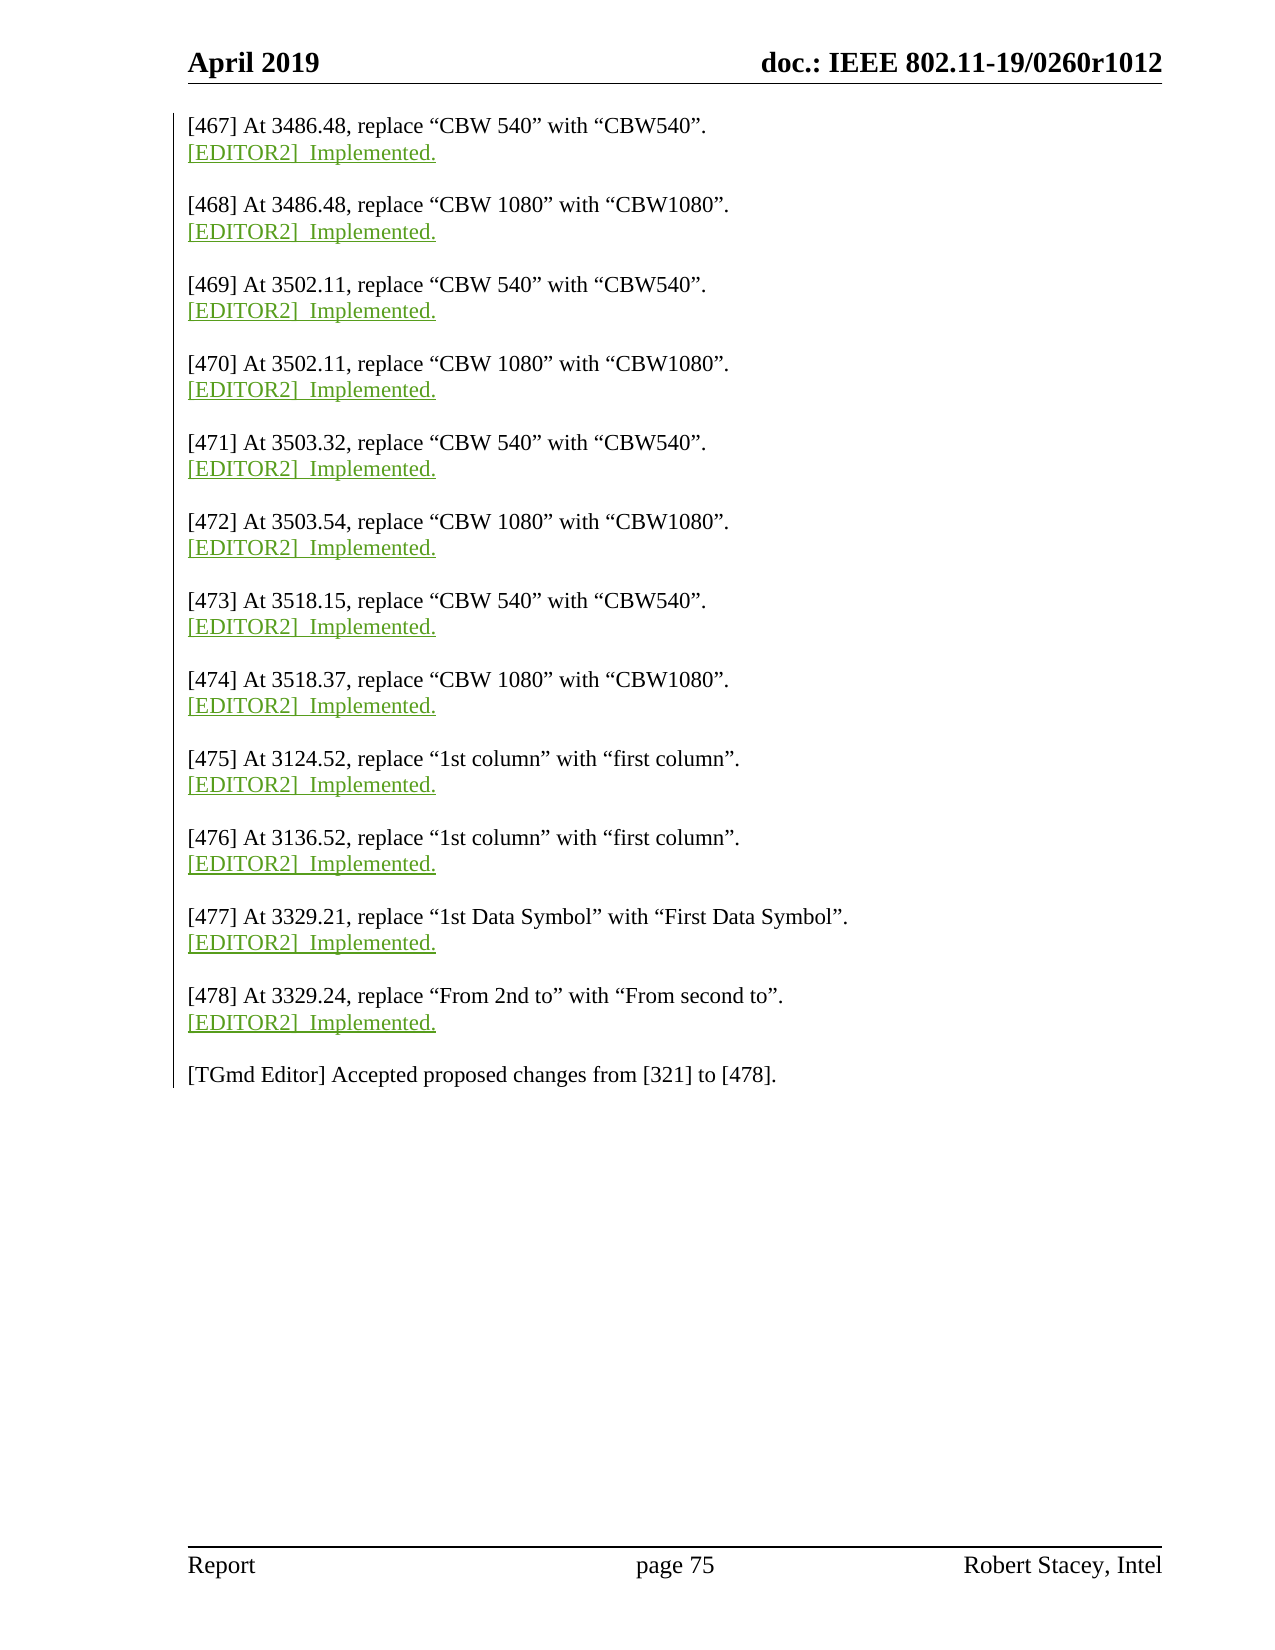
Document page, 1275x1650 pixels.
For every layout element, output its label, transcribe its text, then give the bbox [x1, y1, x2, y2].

text [469] At 3502.11, replace “CBW 540” with “CBW540”. [187, 271, 1162, 297]
text [471] At 3503.32, replace “CBW 540” with “CBW540”. [187, 429, 1162, 455]
text [TGmd Editor] Accepted proposed changes from [321] to [478]. [187, 1061, 1162, 1088]
text [478] At 3329.24, replace “From 2nd to” with “From second to”. [187, 982, 1162, 1008]
text [468] At 3486.48, replace “CBW 1080” with “CBW1080”. [187, 192, 1162, 218]
text [474] At 3518.37, replace “CBW 1080” with “CBW1080”. [187, 666, 1162, 692]
text [473] At 3518.15, replace “CBW 540” with “CBW540”. [187, 587, 1162, 613]
text [467] At 3486.48, replace “CBW 540” with “CBW540”. [187, 112, 1162, 139]
text [475] At 3124.52, replace “1st column” with “first column”. [187, 745, 1162, 771]
text [477] At 3329.21, replace “1st Data Symbol” with “First Data Symbol”. [187, 903, 1162, 929]
text [470] At 3502.11, replace “CBW 1080” with “CBW1080”. [187, 350, 1162, 376]
text [476] At 3136.52, replace “1st column” with “first column”. [187, 824, 1162, 850]
text [472] At 3503.54, replace “CBW 1080” with “CBW1080”. [187, 508, 1162, 534]
